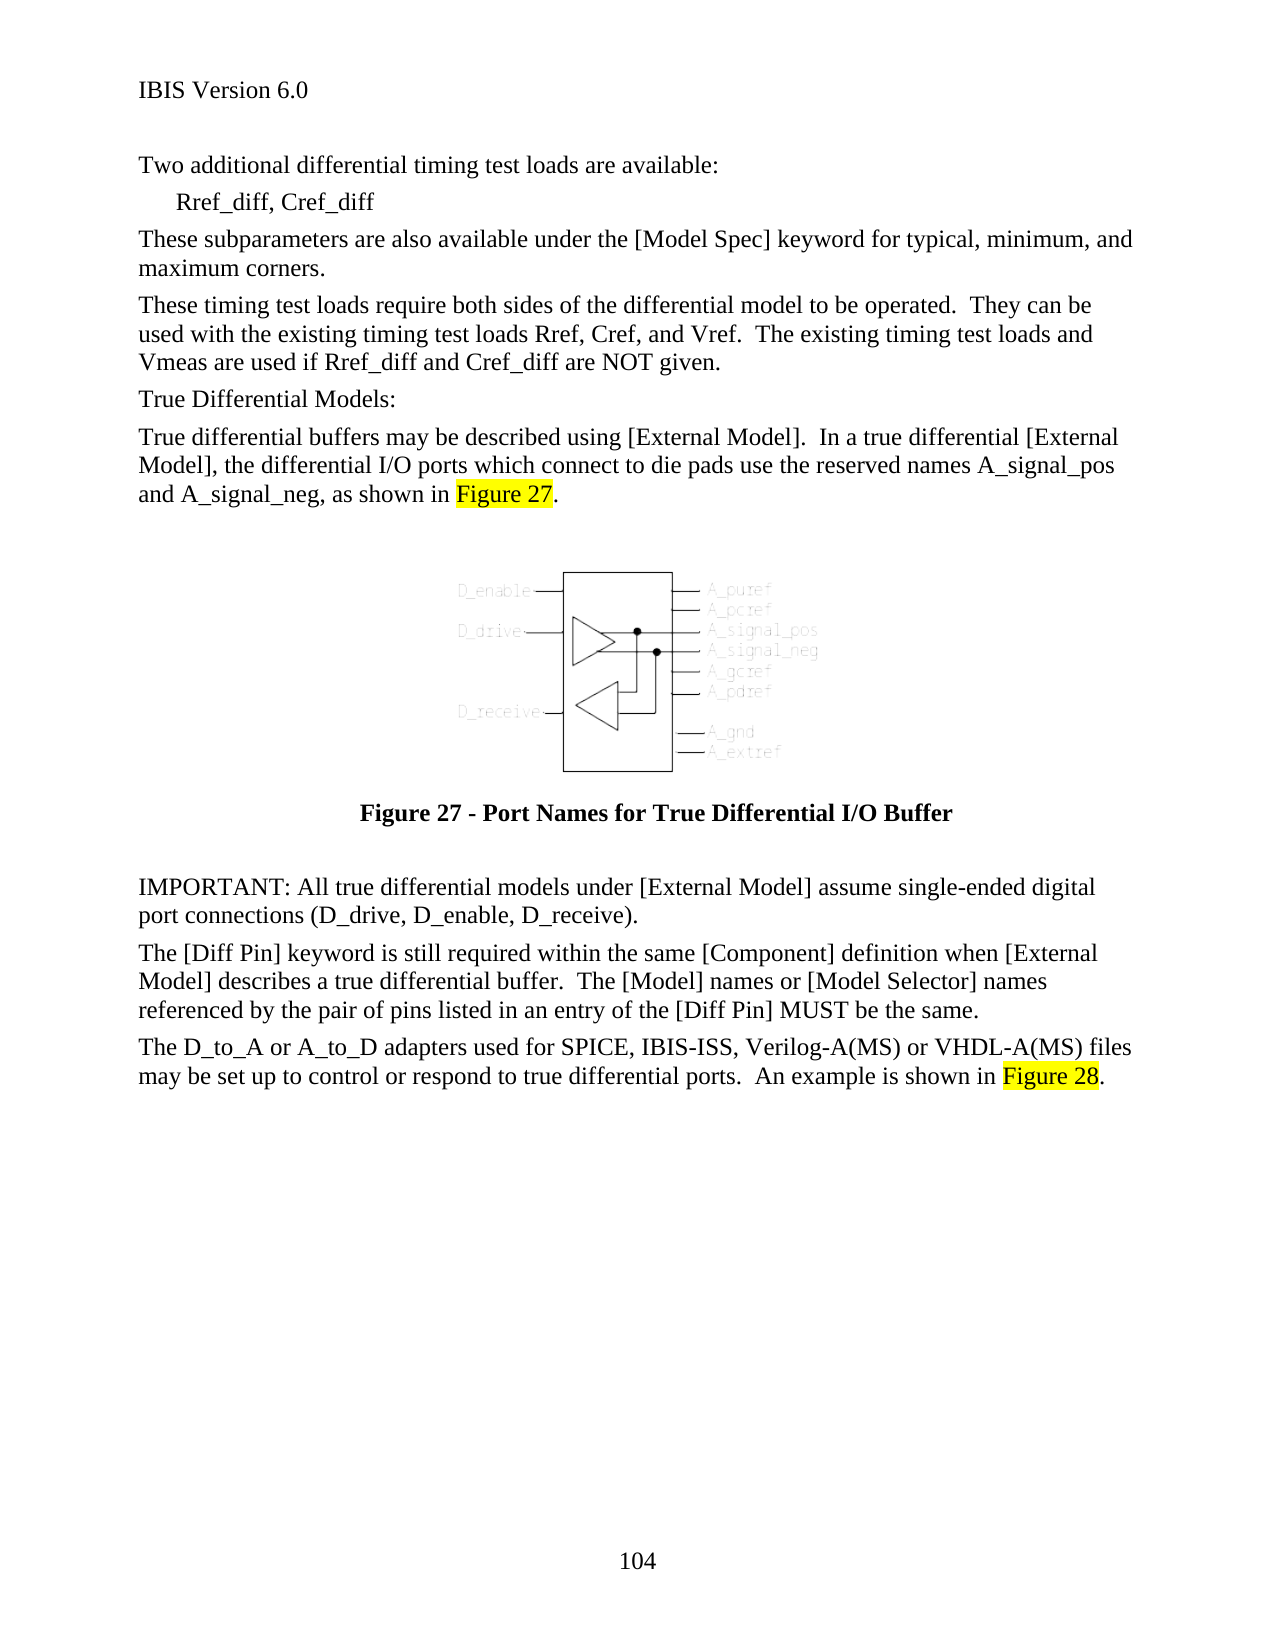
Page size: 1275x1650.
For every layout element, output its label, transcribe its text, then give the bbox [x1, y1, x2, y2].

text IMPORTANT: All true differential models under [External Model] assume single-ended digital port connections (D_drive, D_enable, D_receive). [138, 872, 1137, 929]
text - Port Names for True Differential I/O Buffer [176, 798, 1137, 826]
text These subparameters are also available under the [Model Spec] keyword for typical, minimum, and maximum corners. [138, 224, 1137, 282]
text True differential buffers may be described using [External Model]. In a true differential [External Model], the differential I/O ports which connect to die pads use the reserved names A_signal_pos and A_signal_neg, as shown in Figure 27. [138, 422, 1137, 508]
text True Differential Models: [138, 384, 1137, 413]
text These timing test loads require both sides of the differential model to be operated. They can be used with the existing timing test loads Rref, Cref, and Vref. The existing timing test loads and Vmeas are used if Rref_diff and Cref_diff are NOT given. [138, 290, 1137, 376]
list Rref_diff, Cref_diff [176, 187, 1137, 216]
text The [Diff Pin] keyword is still required within the same [Component] definition when [External Model] describes a true differential buffer. The [Model] names or [Model Selector] names referenced by the pair of pins listed in an entry of the [Diff Pin] MUST be the same. [138, 938, 1137, 1024]
text The D_to_A or A_to_D adapters used for SPICE, Verilog-A(MS) or VHDL-A(MS) files may be set up to control or respond to true differential ports. An example is shown in Figure 28. [138, 1032, 1137, 1090]
text Two additional differential timing test loads are available: [138, 150, 1137, 179]
